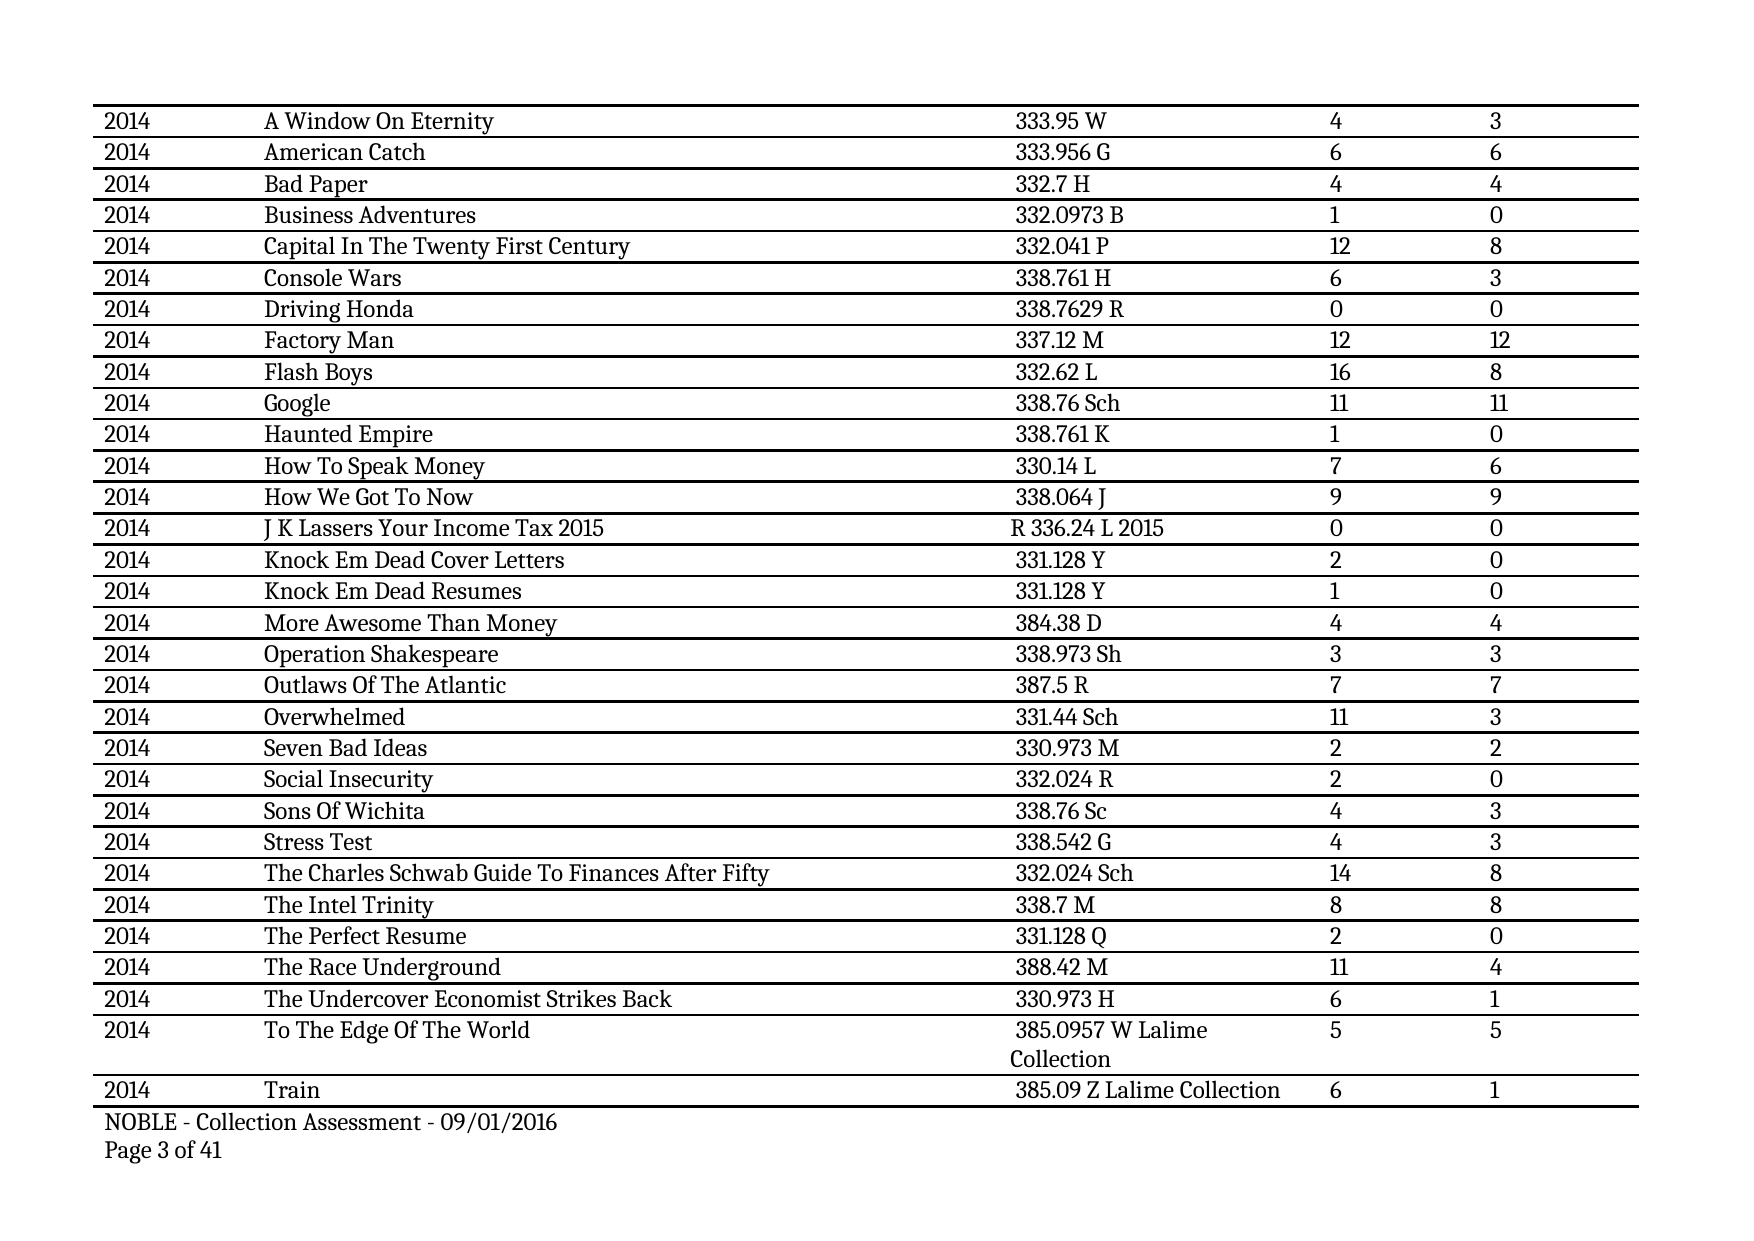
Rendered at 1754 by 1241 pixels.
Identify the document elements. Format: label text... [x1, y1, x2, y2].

table_cell 6 [1319, 264, 1478, 292]
table_cell 385.0957 W Lalime Collection [999, 1016, 1319, 1073]
table_cell 5 [1319, 1016, 1478, 1073]
table_cell 4 [1479, 170, 1638, 198]
table_cell 8 [1479, 358, 1638, 386]
table_cell Operation Shakespeare [253, 640, 999, 668]
table_cell 332.62 L [999, 358, 1319, 386]
table_cell How We Got To Now [253, 483, 999, 512]
table_cell 0 [1479, 577, 1638, 606]
table_cell 2014 [93, 295, 253, 324]
table_cell 3 [1479, 640, 1638, 668]
table_cell 11 [1319, 953, 1478, 982]
table_cell 1 [1319, 577, 1478, 606]
table_cell Factory Man [253, 326, 999, 355]
table_cell 3 [1479, 703, 1638, 731]
table_cell 2014 [93, 765, 253, 794]
table_cell 6 [1319, 985, 1478, 1013]
table_cell 4 [1319, 828, 1478, 857]
table_cell 3 [1479, 797, 1638, 825]
table_cell 12 [1319, 326, 1478, 355]
table_cell 0 [1479, 515, 1638, 543]
table_cell 4 [1319, 107, 1478, 136]
table_cell To The Edge Of The World [253, 1016, 999, 1073]
table_cell 2014 [93, 640, 253, 668]
table_cell Driving Honda [253, 295, 999, 324]
table_cell Train [253, 1076, 999, 1105]
table_cell 2014 [93, 546, 253, 574]
table_cell 6 [1319, 1076, 1478, 1105]
table_cell 2014 [93, 577, 253, 606]
table_cell Bad Paper [253, 170, 999, 198]
table_cell Knock Em Dead Resumes [253, 577, 999, 606]
table_cell 2 [1319, 765, 1478, 794]
table_cell 2014 [93, 452, 253, 480]
table_cell 4 [1479, 953, 1638, 982]
table_cell The Charles Schwab Guide To Finances After Fifty [253, 859, 999, 888]
table_cell The Perfect Resume [253, 922, 999, 951]
table_cell 338.761 H [999, 264, 1319, 292]
table_cell 2014 [93, 922, 253, 951]
table_cell 0 [1319, 515, 1478, 543]
table_cell 385.09 Z Lalime Collection [999, 1076, 1319, 1105]
table_cell 2014 [93, 891, 253, 919]
table_cell 2014 [93, 420, 253, 449]
table_cell 332.041 P [999, 232, 1319, 261]
table_cell 2014 [93, 389, 253, 418]
table_cell 330.973 H [999, 985, 1319, 1013]
table_cell 6 [1479, 138, 1638, 167]
table_cell J K Lassers Your Income Tax 2015 [253, 515, 999, 543]
table_cell 333.95 W [999, 107, 1319, 136]
table_cell Stress Test [253, 828, 999, 857]
table_cell 2014 [93, 264, 253, 292]
table_cell 338.76 Sc [999, 797, 1319, 825]
table_cell 2014 [93, 138, 253, 167]
table_cell 4 [1319, 170, 1478, 198]
table_cell 332.0973 B [999, 201, 1319, 229]
table_cell Social Insecurity [253, 765, 999, 794]
table_cell 11 [1319, 389, 1478, 418]
table_cell 11 [1319, 703, 1478, 731]
table_cell 331.128 Y [999, 577, 1319, 606]
table_cell 7 [1319, 452, 1478, 480]
table_cell 7 [1319, 671, 1478, 700]
table_cell 8 [1319, 891, 1478, 919]
table_cell 1 [1319, 420, 1478, 449]
table_cell 2014 [93, 483, 253, 512]
table_cell 387.5 R [999, 671, 1319, 700]
table_cell 4 [1319, 608, 1478, 637]
table_cell 1 [1319, 201, 1478, 229]
table_cell 0 [1479, 295, 1638, 324]
table_cell R 336.24 L 2015 [999, 515, 1319, 543]
table_cell 8 [1479, 859, 1638, 888]
table_cell 6 [1319, 138, 1478, 167]
table_cell 2014 [93, 107, 253, 136]
table_cell 9 [1479, 483, 1638, 512]
table_cell 0 [1319, 295, 1478, 324]
table_cell 0 [1479, 201, 1638, 229]
table_cell 8 [1479, 232, 1638, 261]
table_cell American Catch [253, 138, 999, 167]
table_cell 5 [1479, 1016, 1638, 1073]
table_cell 2014 [93, 232, 253, 261]
table_cell 2014 [93, 828, 253, 857]
table_cell 331.44 Sch [999, 703, 1319, 731]
table_cell 331.128 Q [999, 922, 1319, 951]
table_cell Google [253, 389, 999, 418]
table_cell 1 [1479, 1076, 1638, 1105]
table_cell 12 [1479, 326, 1638, 355]
table_cell 2014 [93, 859, 253, 888]
table_cell 338.7629 R [999, 295, 1319, 324]
table_cell 338.064 J [999, 483, 1319, 512]
table_cell 338.76 Sch [999, 389, 1319, 418]
table_cell Business Adventures [253, 201, 999, 229]
table_cell 2014 [93, 201, 253, 229]
table_cell 2014 [93, 608, 253, 637]
table_cell 3 [1479, 107, 1638, 136]
table_cell 332.7 H [999, 170, 1319, 198]
table_cell 338.542 G [999, 828, 1319, 857]
table_cell 330.973 M [999, 734, 1319, 763]
table_cell 2014 [93, 985, 253, 1013]
table_cell 2014 [93, 703, 253, 731]
table_cell 9 [1319, 483, 1478, 512]
table_cell 6 [1479, 452, 1638, 480]
table_cell Outlaws Of The Atlantic [253, 671, 999, 700]
table_cell 2014 [93, 358, 253, 386]
table_cell 7 [1479, 671, 1638, 700]
table_cell 3 [1479, 264, 1638, 292]
table_cell 2014 [93, 797, 253, 825]
table_cell 3 [1319, 640, 1478, 668]
table_cell 0 [1479, 922, 1638, 951]
table_cell 2 [1319, 734, 1478, 763]
table_cell 4 [1319, 797, 1478, 825]
table_cell 338.973 Sh [999, 640, 1319, 668]
table_cell Flash Boys [253, 358, 999, 386]
table_cell 16 [1319, 358, 1478, 386]
table_cell 2014 [93, 326, 253, 355]
table_cell 2014 [93, 1076, 253, 1105]
table_cell 11 [1479, 389, 1638, 418]
table_cell The Race Underground [253, 953, 999, 982]
table_cell 333.956 G [999, 138, 1319, 167]
table_cell 332.024 R [999, 765, 1319, 794]
table_cell 2 [1319, 546, 1478, 574]
table_cell 3 [1479, 828, 1638, 857]
table_cell More Awesome Than Money [253, 608, 999, 637]
table_cell 2 [1319, 922, 1478, 951]
table_cell 0 [1479, 765, 1638, 794]
table_cell 330.14 L [999, 452, 1319, 480]
table_cell 2014 [93, 671, 253, 700]
table_cell 2014 [93, 170, 253, 198]
table_cell 2014 [93, 734, 253, 763]
table_cell The Intel Trinity [253, 891, 999, 919]
table_cell 384.38 D [999, 608, 1319, 637]
table_cell Sons Of Wichita [253, 797, 999, 825]
table_cell 2014 [93, 515, 253, 543]
table_cell 388.42 M [999, 953, 1319, 982]
table_cell 0 [1479, 546, 1638, 574]
table_cell Knock Em Dead Cover Letters [253, 546, 999, 574]
table_cell 8 [1479, 891, 1638, 919]
table_cell 2014 [93, 953, 253, 982]
table_cell Capital In The Twenty First Century [253, 232, 999, 261]
table_cell 12 [1319, 232, 1478, 261]
table_cell Seven Bad Ideas [253, 734, 999, 763]
table_cell Haunted Empire [253, 420, 999, 449]
table_cell 338.7 M [999, 891, 1319, 919]
table_cell How To Speak Money [253, 452, 999, 480]
table_cell Console Wars [253, 264, 999, 292]
table_cell 332.024 Sch [999, 859, 1319, 888]
table_cell 1 [1479, 985, 1638, 1013]
table_cell 14 [1319, 859, 1478, 888]
table_cell 0 [1479, 420, 1638, 449]
table_cell 2014 [93, 1016, 253, 1073]
table_cell 331.128 Y [999, 546, 1319, 574]
table_cell 337.12 M [999, 326, 1319, 355]
table_cell The Undercover Economist Strikes Back [253, 985, 999, 1013]
table_cell A Window On Eternity [253, 107, 999, 136]
table_cell 2 [1479, 734, 1638, 763]
table_cell 338.761 K [999, 420, 1319, 449]
table_cell Overwhelmed [253, 703, 999, 731]
table_cell 4 [1479, 608, 1638, 637]
